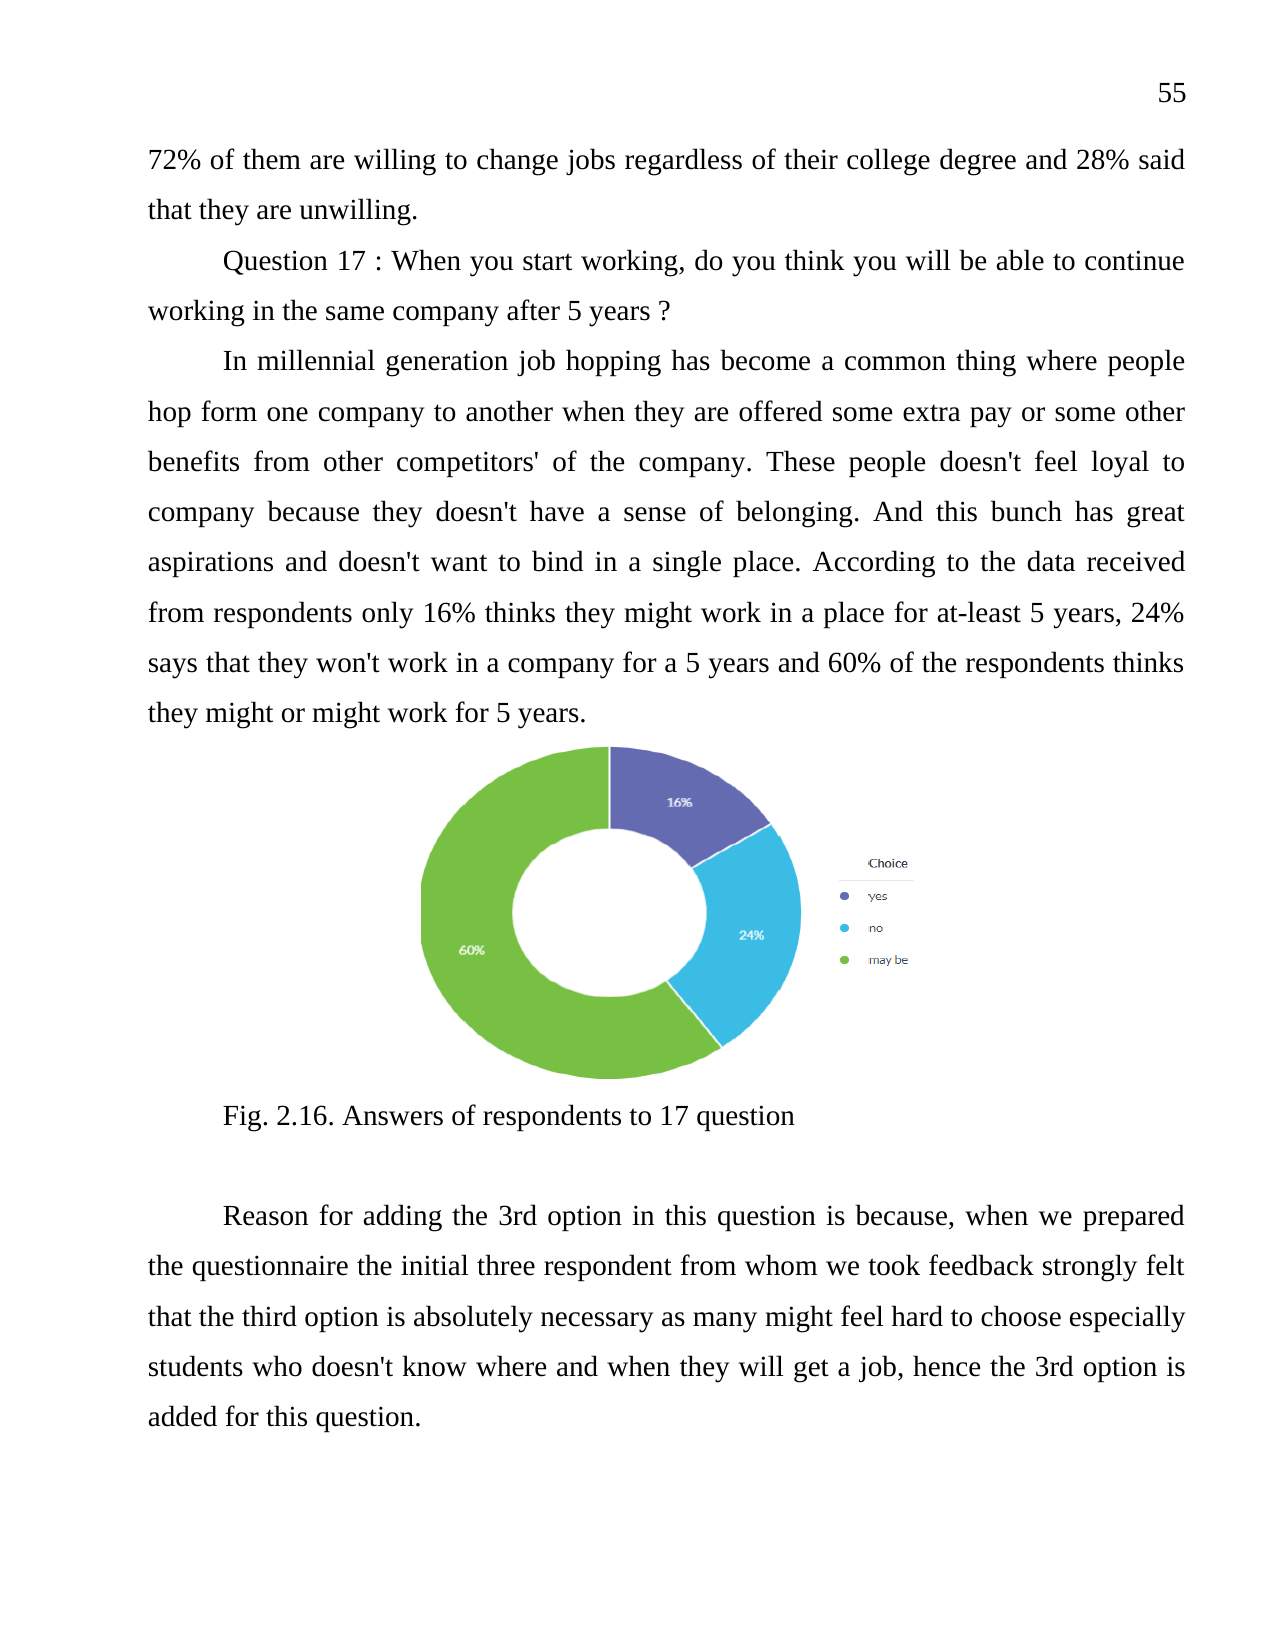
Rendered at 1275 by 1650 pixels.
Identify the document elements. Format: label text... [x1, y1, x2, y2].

text Fig. 2.16. Answers of respondents to 17 question [148, 1098, 1187, 1131]
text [148, 142, 1187, 226]
text Question 17 : When you start working, do you think you will be able to continue working in the same company after 5 years ?​ [148, 243, 1187, 327]
text In millennial generation job hopping has become a common thing where people hop form one company to another when they are offered some extra pay or some other benefits from other competitors' of the company. These people doesn't feel loyal to company because they doesn't have a sense of belonging. And this bunch has great aspirations and doesn't want to bind in a single place. According to the data received from respondents only 16% thinks they might work in a place for at-least 5 years, 24% says that they won't work in a company for a 5 years and 60% of the respondents thinks they might or might work for 5 years. [148, 343, 1187, 729]
picture [421, 745, 914, 1081]
text Reason for adding the 3rd option in this question is because, when we prepared the questionnaire the initial three respondent from whom we took feedback strongly felt that the third option is absolutely necessary as many might feel hard to choose especially students who doesn't know where and when they will get a job, hence the 3rd option is added for this question. [148, 1198, 1187, 1433]
